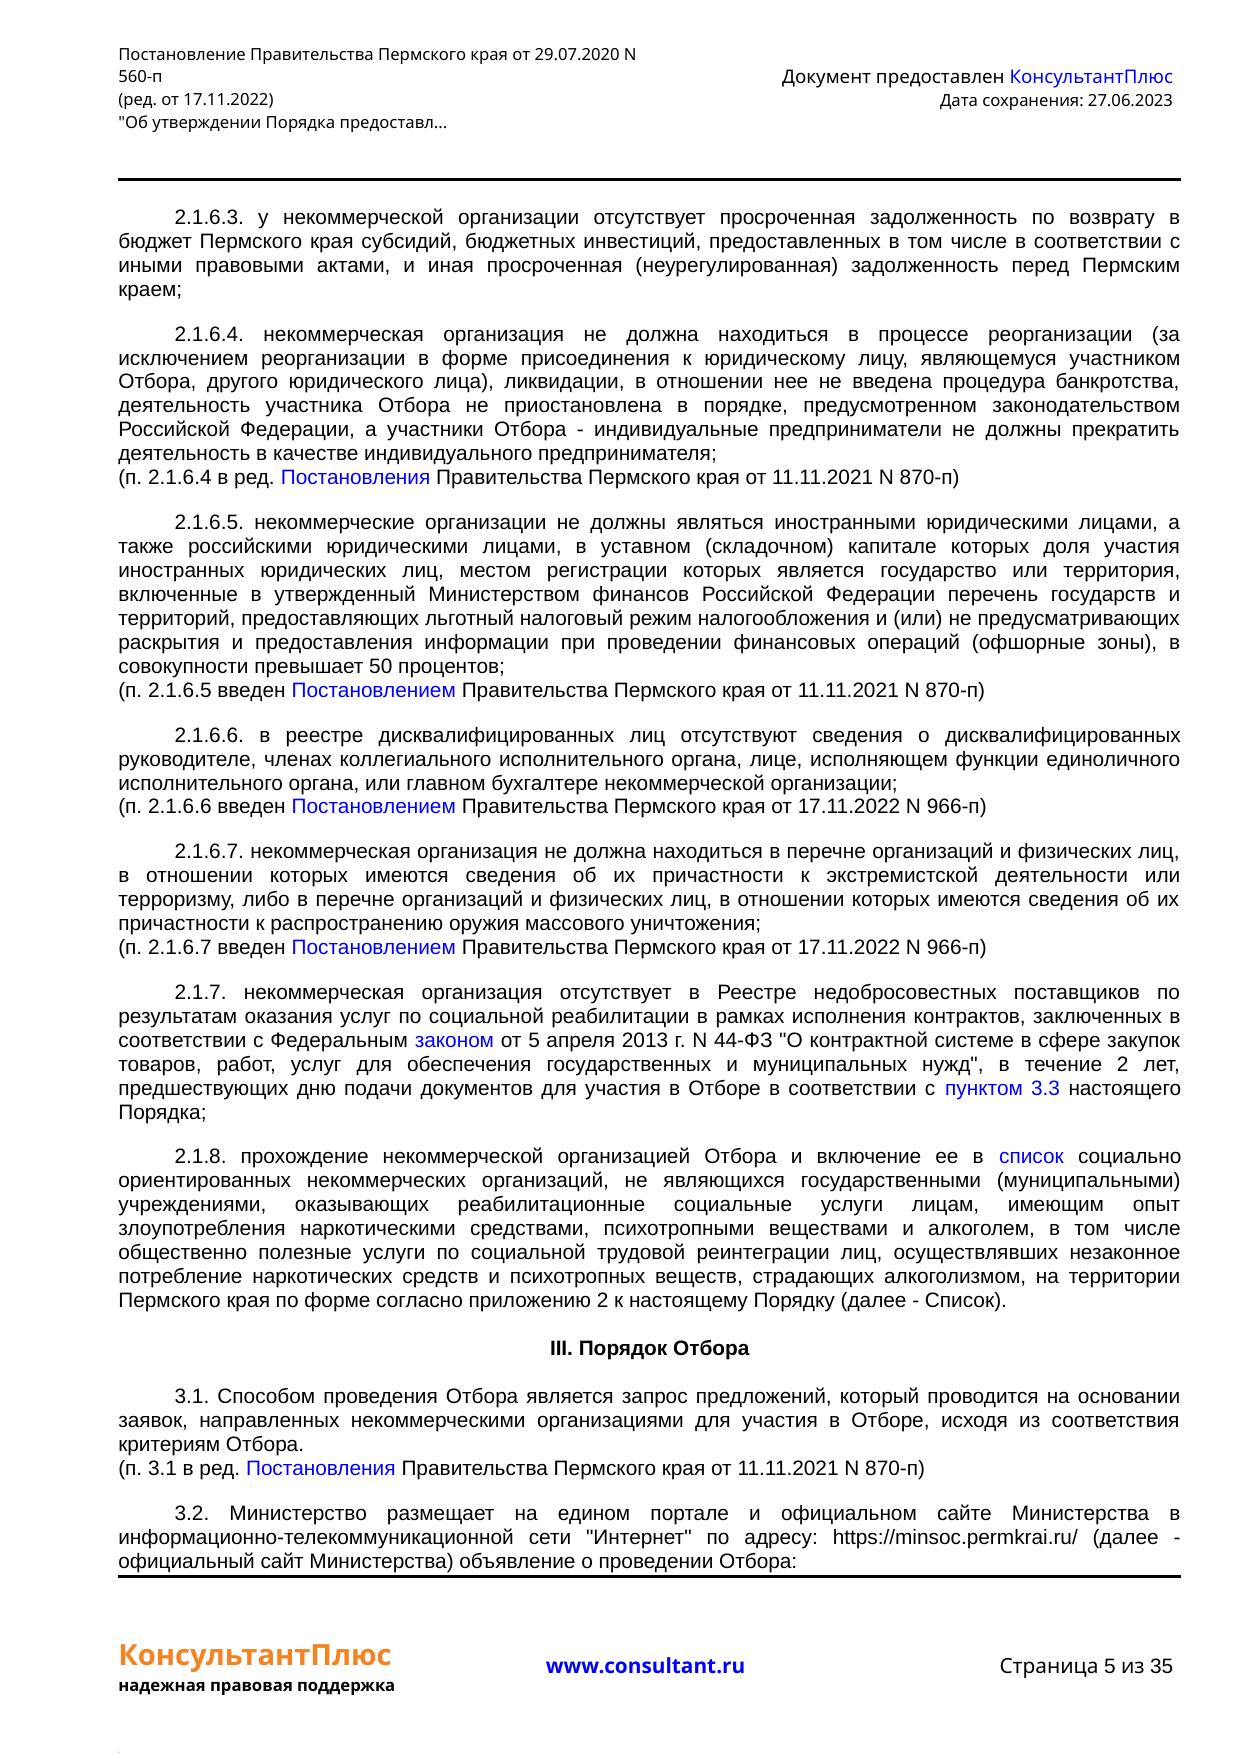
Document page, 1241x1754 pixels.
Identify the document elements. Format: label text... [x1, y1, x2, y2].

text 2.1.6.5. некоммерческие организации не должны являться иностранными юридическими лицами, а также российскими юридическими лицами, в уставном (складочном) капитале которых доля участия иностранных юридических лиц, местом регистрации которых является государство или территория, включенные в утвержденный Министерством финансов Российской Федерации перечень государств и территорий, предоставляющих льготный налоговый режим налогообложения и (или) не предусматривающих раскрытия и предоставления информации при проведении финансовых операций (офшорные зоны), в совокупности превышает 50 процентов; [118, 510, 1181, 678]
text 3.1. Способом проведения Отбора является запрос предложений, который проводится на основании заявок, направленных некоммерческими организациями для участия в Отборе, исходя из соответствия критериям Отбора. [118, 1384, 1181, 1456]
title III. Порядок Отбора [118, 1336, 1181, 1360]
text 3.2. Министерство размещает на едином портале и официальном сайте Министерства в информационно-телекоммуникационной сети "Интернет" по адресу: https://minsoc.permkrai.ru/ (далее - официальный сайт Министерства) объявление о проведении Отбора: [118, 1501, 1181, 1572]
text 2.1.6.6. в реестре дисквалифицированных лиц отсутствуют сведения о дисквалифицированных руководителе, членах коллегиального исполнительного органа, лице, исполняющем функции единоличного исполнительного органа, или главном бухгалтере некоммерческой организации; [118, 722, 1181, 794]
text (п. 2.1.6.4 в ред. Постановления Правительства Пермского края от 11.11.2021 N 870-п) [118, 465, 1181, 489]
text 2.1.6.3. у некоммерческой организации отсутствует просроченная задолженность по возврату в бюджет Пермского края субсидий, бюджетных инвестиций, предоставленных в том числе в соответствии с иными правовыми актами, и иная просроченная (неурегулированная) задолженность перед Пермским краем; [118, 205, 1181, 301]
text 2.1.6.7. некоммерческая организация не должна находиться в перечне организаций и физических лиц, в отношении которых имеются сведения об их причастности к экстремистской деятельности или терроризму, либо в перечне организаций и физических лиц, в отношении которых имеются сведения об их причастности к распространению оружия массового уничтожения; [118, 839, 1181, 935]
text (п. 2.1.6.6 введен Постановлением Правительства Пермского края от 17.11.2022 N 966-п) [118, 794, 1181, 818]
text (п. 2.1.6.7 введен Постановлением Правительства Пермского края от 17.11.2022 N 966-п) [118, 935, 1181, 959]
text 2.1.8. прохождение некоммерческой организацией Отбора и включение ее в список социально ориентированных некоммерческих организаций, не являющихся государственными (муниципальными) учреждениями, оказывающих реабилитационные социальные услуги лицам, имеющим опыт злоупотребления наркотическими средствами, психотропными веществами и алкоголем, в том числе общественно полезные услуги по социальной трудовой реинтеграции лиц, осуществлявших незаконное потребление наркотических средств и психотропных веществ, страдающих алкоголизмом, на территории Пермского края по форме согласно приложению 2 к настоящему Порядку (далее - Список). [118, 1144, 1181, 1312]
text (п. 2.1.6.5 введен Постановлением Правительства Пермского края от 11.11.2021 N 870-п) [118, 678, 1181, 702]
text 2.1.6.4. некоммерческая организация не должна находиться в процессе реорганизации (за исключением реорганизации в форме присоединения к юридическому лицу, являющемуся участником Отбора, другого юридического лица), ликвидации, в отношении нее не введена процедура банкротства, деятельность участника Отбора не приостановлена в порядке, предусмотренном законодательством Российской Федерации, а участники Отбора - индивидуальные предприниматели не должны прекратить деятельность в качестве индивидуального предпринимателя; [118, 321, 1181, 465]
text (п. 3.1 в ред. Постановления Правительства Пермского края от 11.11.2021 N 870-п) [118, 1456, 1181, 1480]
text 2.1.7. некоммерческая организация отсутствует в Реестре недобросовестных поставщиков по результатам оказания услуг по социальной реабилитации в рамках исполнения контрактов, заключенных в соответствии с Федеральным законом от 5 апреля 2013 г. N 44-ФЗ "О контрактной системе в сфере закупок товаров, работ, услуг для обеспечения государственных и муниципальных нужд", в течение 2 лет, предшествующих дню подачи документов для участия в Отборе в соответствии с пунктом 3.3 настоящего Порядка; [118, 980, 1181, 1123]
